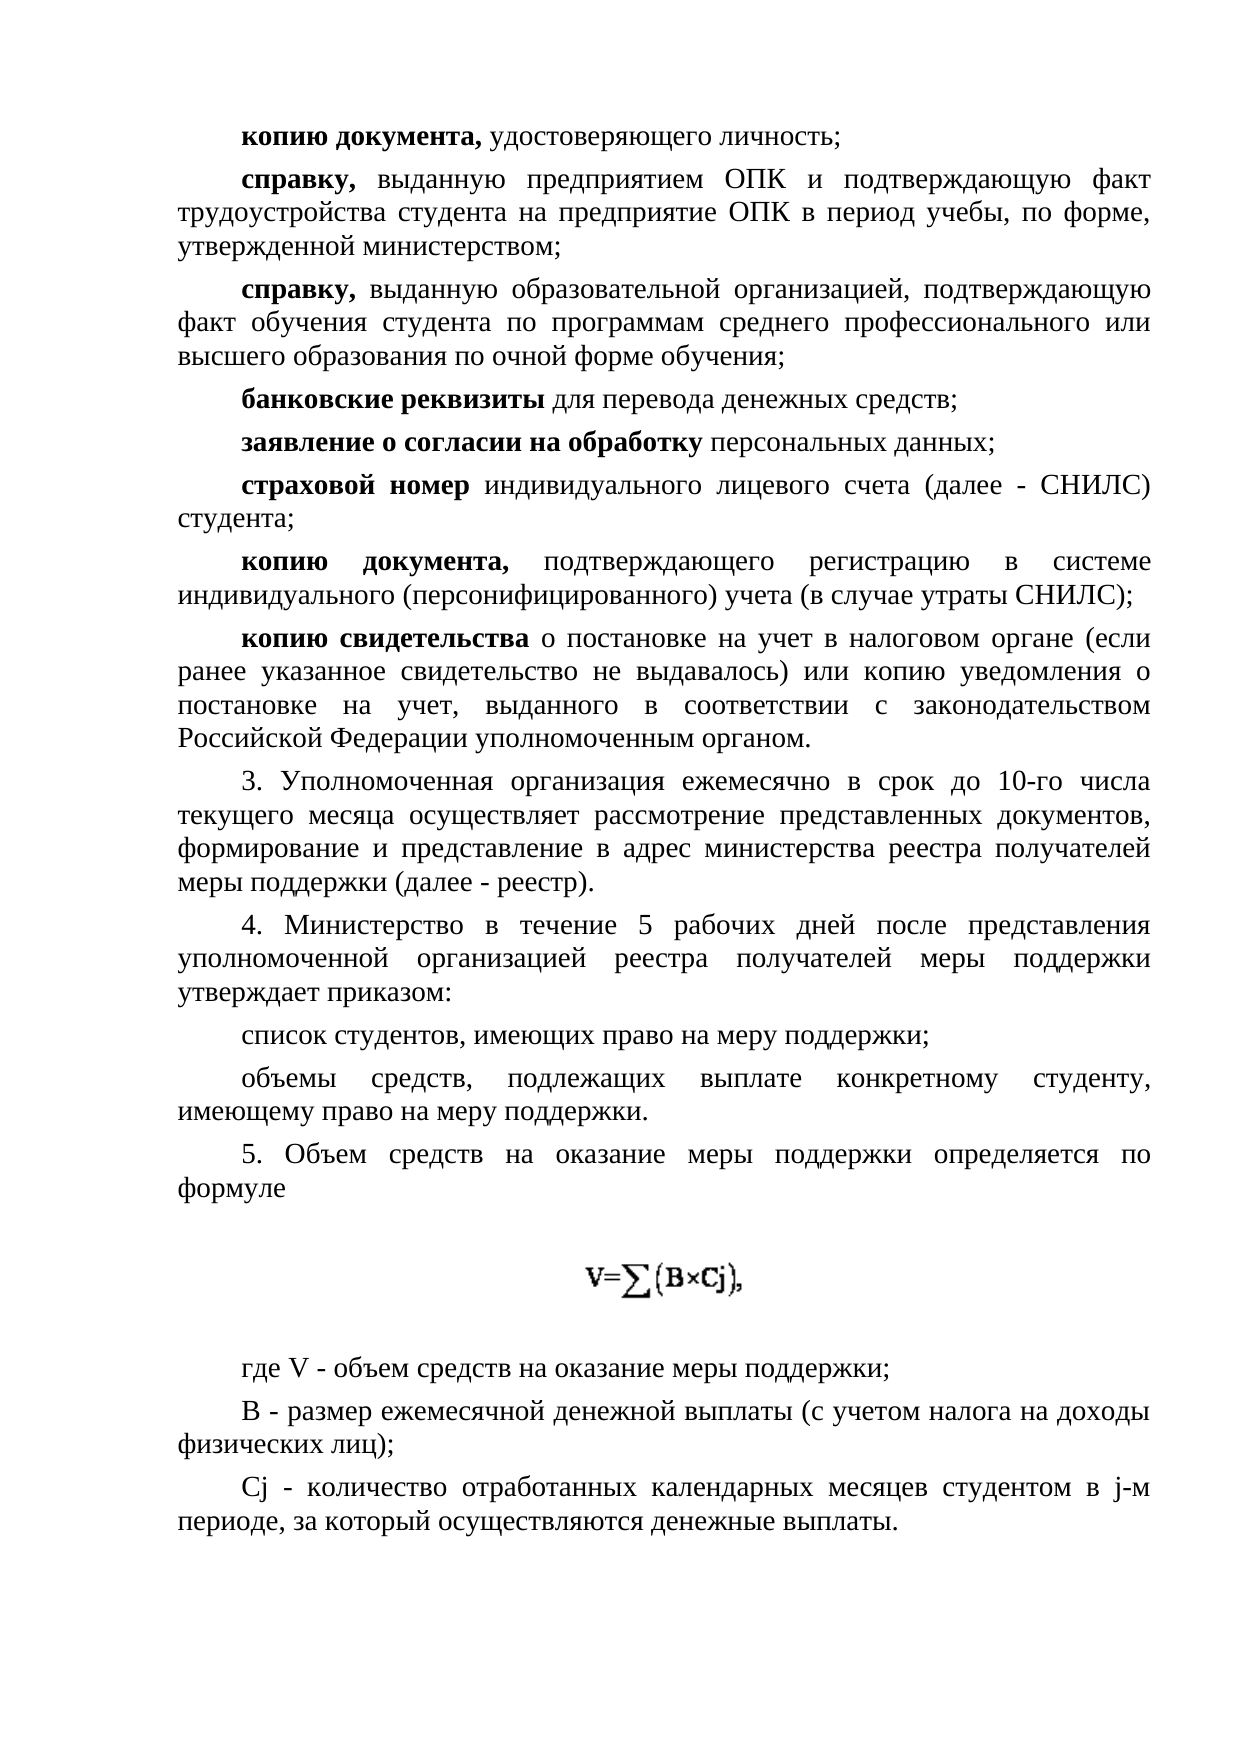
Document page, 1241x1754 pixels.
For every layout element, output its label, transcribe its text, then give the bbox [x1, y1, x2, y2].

picture [581, 1255, 748, 1303]
text 3. Уполномоченная организация ежемесячно в срок до 10-го числа текущего месяца осуществляет рассмотрение представленных документов, формирование и представление в адрес министерства реестра получателей меры поддержки (далее - реестр). [177, 763, 1152, 897]
text 4. Министерство в течение 5 рабочих дней после представления уполномоченной организацией реестра получателей меры поддержки утверждает приказом: [177, 907, 1152, 1007]
text копию документа, подтверждающего регистрацию в системе индивидуального (персонифицированного) учета (в случае утраты СНИЛС); [177, 543, 1152, 610]
text банковские реквизиты для перевода денежных средств; [177, 381, 1152, 414]
text справку, выданную образовательной организацией, подтверждающую факт обучения студента по программам среднего профессионального или высшего образования по очной форме обучения; [177, 271, 1152, 372]
text B - размер ежемесячной денежной выплаты (с учетом налога на доходы физических лиц); [177, 1393, 1152, 1460]
text 5. Объем средств на оказание меры поддержки определяется по формуле [177, 1136, 1152, 1203]
text копию документа, удостоверяющего личность; [177, 118, 1152, 152]
text объемы средств, подлежащих выплате конкретному студенту, имеющему право на меру поддержки. [177, 1060, 1152, 1127]
text заявление о согласии на обработку персональных данных; [177, 424, 1152, 457]
text список студентов, имеющих право на меру поддержки; [177, 1017, 1152, 1050]
text Cj - количество отработанных календарных месяцев студентом в j-м периоде, за который осуществляются денежные выплаты. [177, 1469, 1152, 1536]
text где V - объем средств на оказание меры поддержки; [177, 1350, 1152, 1383]
text справку, выданную предприятием ОПК и подтверждающую факт трудоустройства студента на предприятие ОПК в период учебы, по форме, утвержденной министерством; [177, 161, 1152, 262]
text копию свидетельства о постановке на учет в налоговом органе (если ранее указанное свидетельство не выдавалось) или копию уведомления о постановке на учет, выданного в соответствии с законодательством Российской Федерации уполномоченным органом. [177, 620, 1152, 754]
text страховой номер индивидуального лицевого счета (далее - СНИЛС) студента; [177, 467, 1152, 534]
